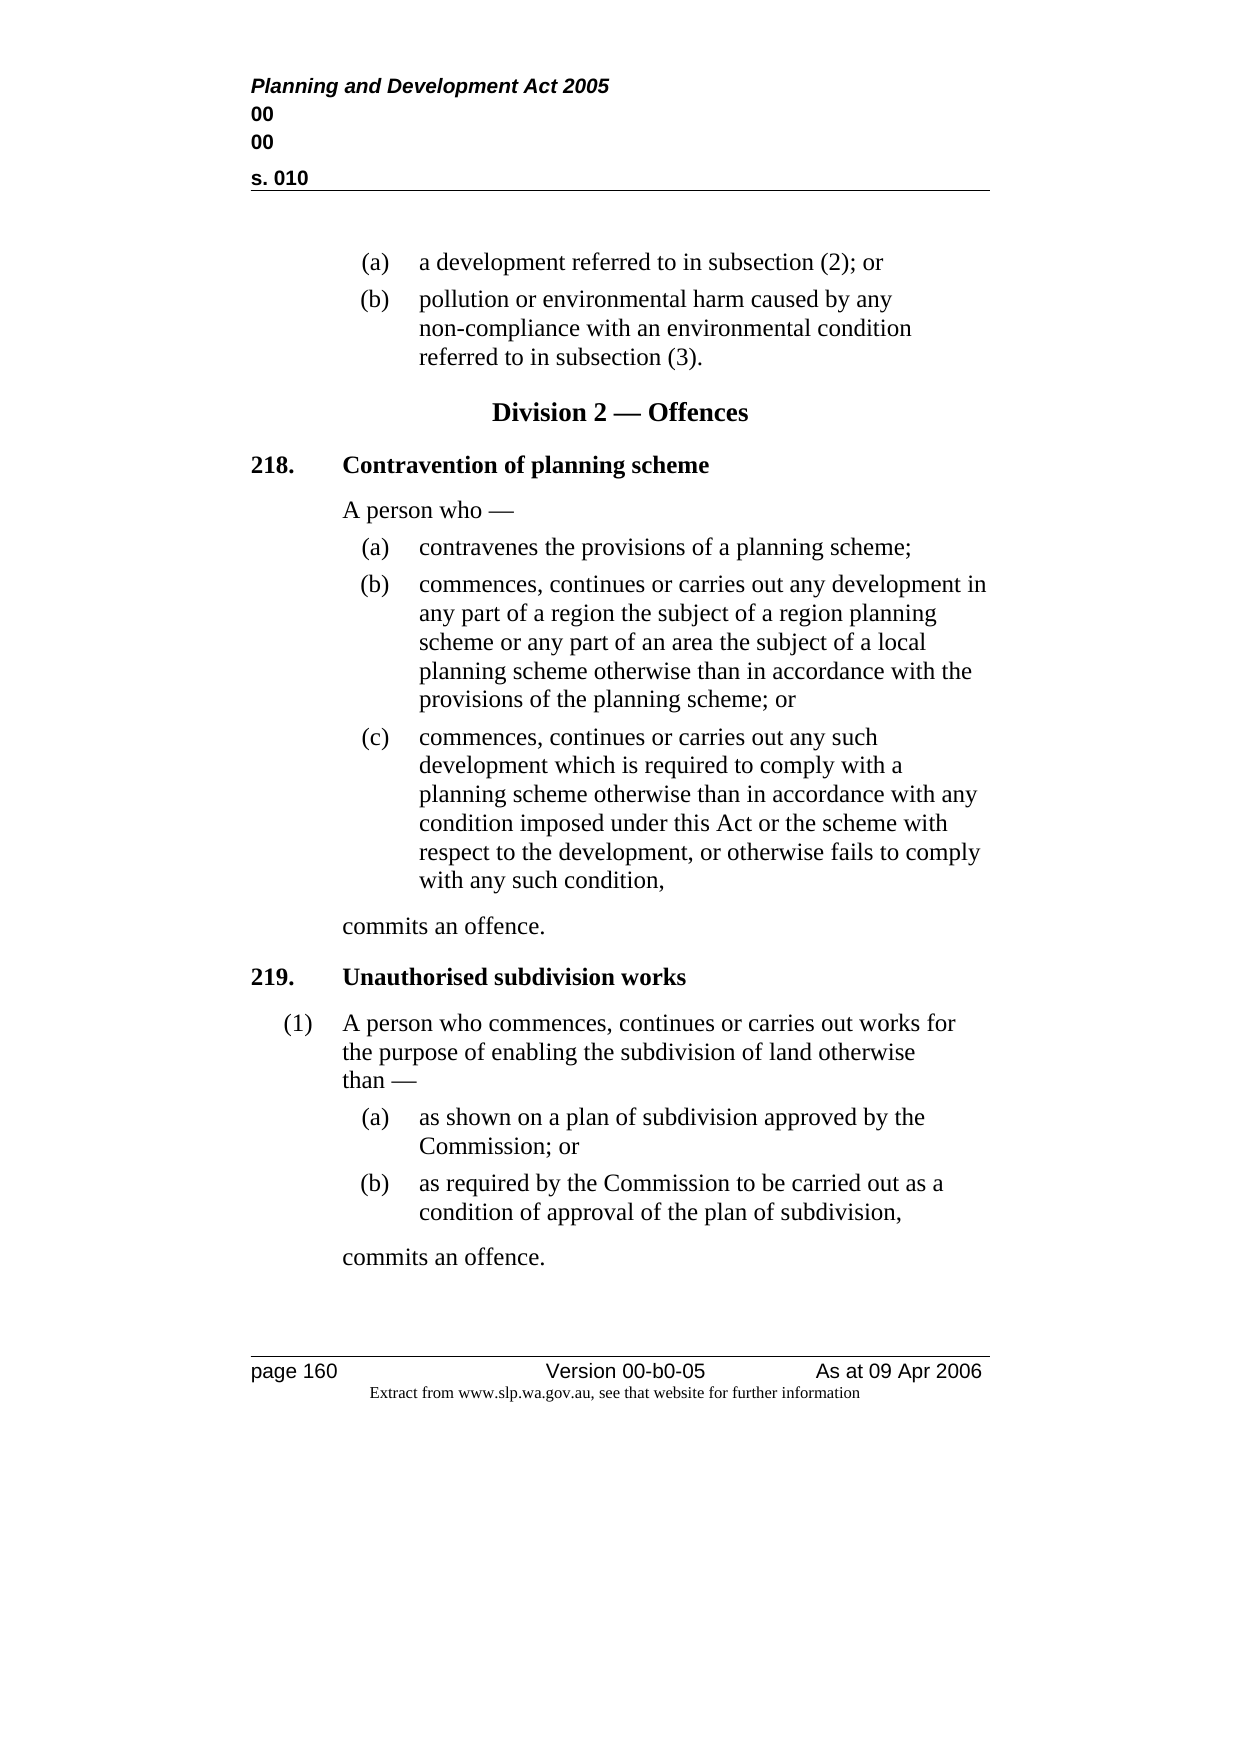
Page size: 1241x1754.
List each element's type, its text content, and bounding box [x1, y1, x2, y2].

text A person who — [251, 495, 990, 524]
text (b) commences, continues or carries out any development in any part of a region the subject of a region planning scheme or any part of an area the subject of a local planning scheme otherwise than in accordance with the provisions of the planning scheme; or [251, 569, 990, 713]
text (c) commences, continues or carries out any such development which is required to comply with a planning scheme otherwise than in accordance with any condition imposed under this Act or the scheme with respect to the development, or otherwise fails to comply with any such condition, [251, 722, 990, 894]
text (a) as shown on a plan of subdivision approved by the Commission; or [251, 1102, 990, 1160]
text commits an offence. [251, 1242, 990, 1271]
subtitle 219. Unauthorised subdivision works [251, 962, 990, 991]
text commits an offence. [251, 911, 990, 939]
text (1) A person who commences, continues or carries out works for the purpose of enabling the subdivision of land otherwise than — [251, 1008, 990, 1094]
text (a) contravenes the provisions of a planning scheme; [251, 532, 990, 561]
text (b) pollution or environmental harm caused by any non-compliance with an environmental condition referred to in subsection (3). [251, 284, 990, 371]
subtitle 218. Contravention of planning scheme [251, 450, 990, 479]
subtitle Division 2 — Offences [251, 396, 990, 427]
text (b) as required by the Commission to be carried out as a condition of approval of the plan of subdivision, [251, 1168, 990, 1226]
text (a) a development referred to in subsection (2); or [251, 247, 990, 276]
